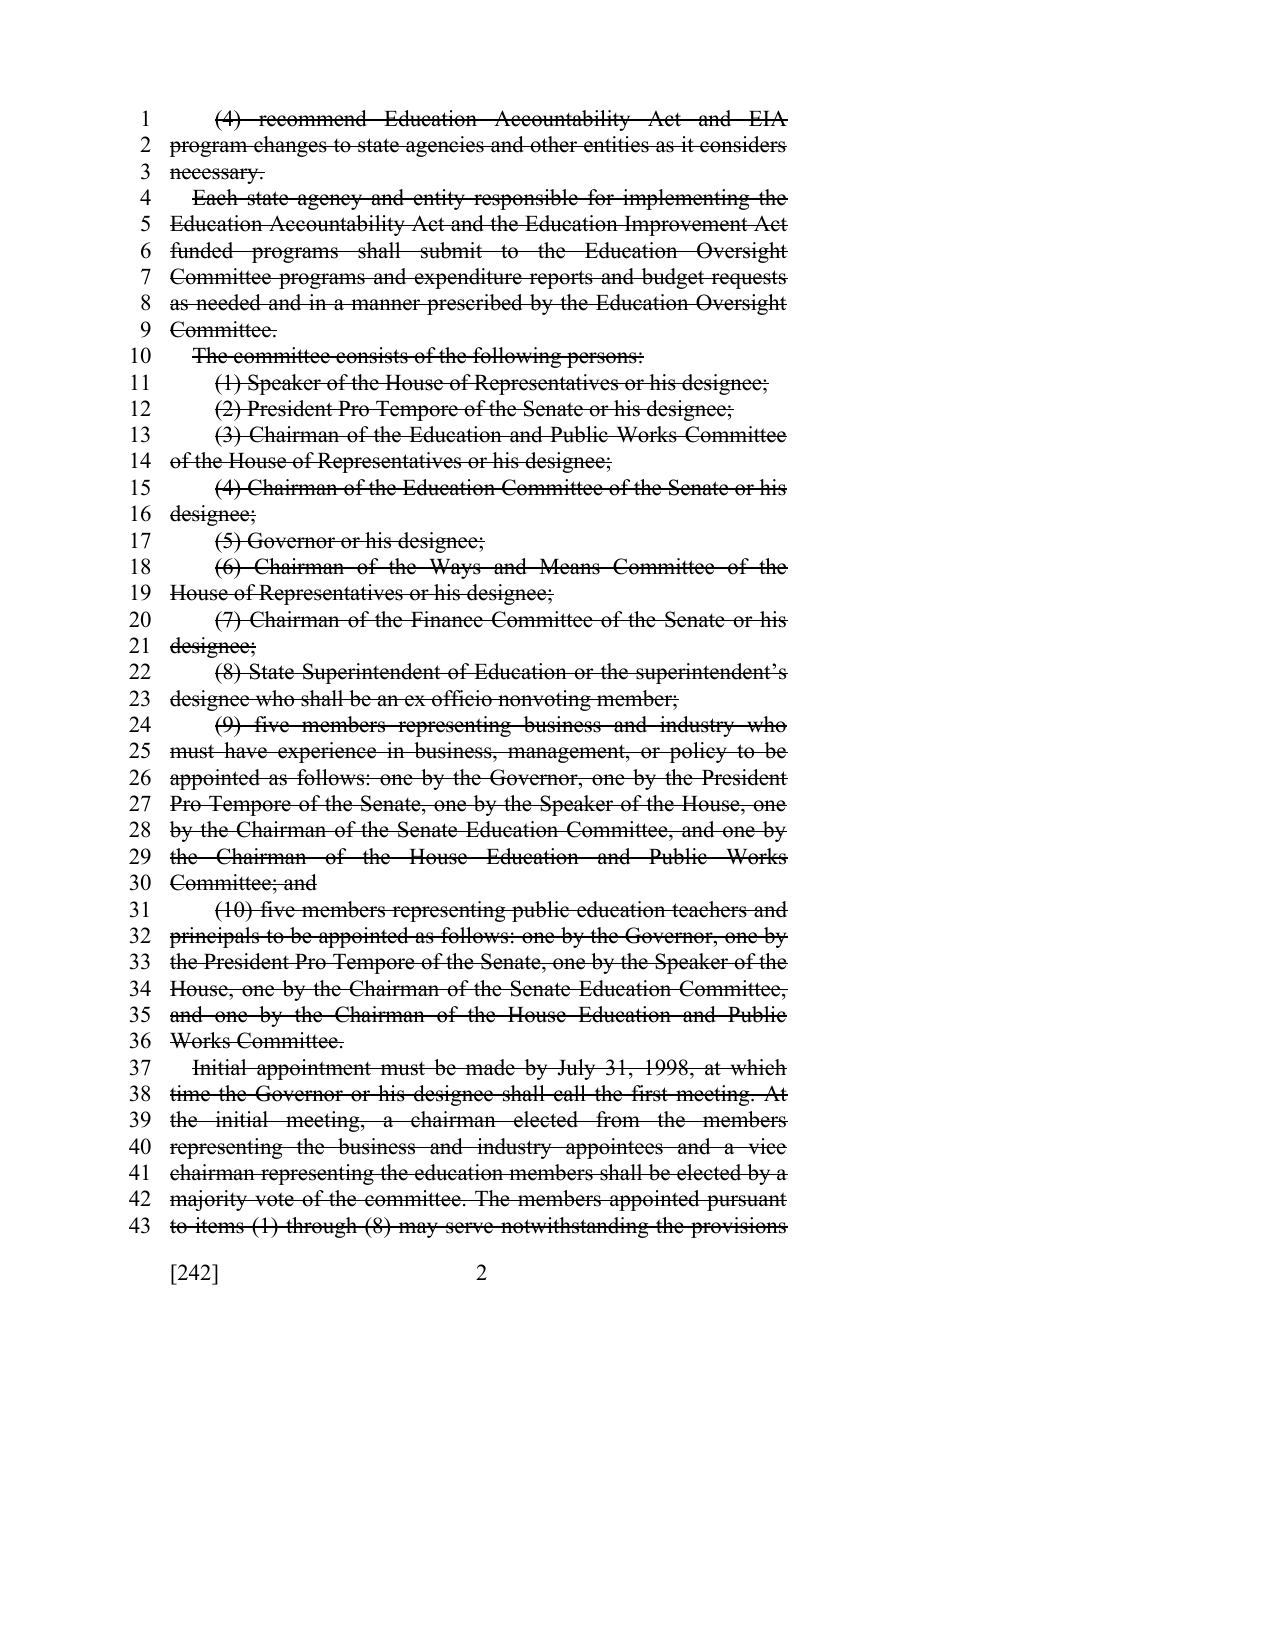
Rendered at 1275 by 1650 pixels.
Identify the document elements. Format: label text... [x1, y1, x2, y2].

text (4) recommend Education Accountability Act and EIA program changes to state agencies and other entities as it considers necessary. [169, 105, 787, 146]
text (10) five members representing public education teachers and principals to be appointed as follows: one by the Governor, one by the President Pro Tempore of the Senate, one by the Speaker of the House, one by the Chairman of the Senate Education Committee, and one by the Chairman of the House Education and Public Works Committee. [169, 1016, 787, 1054]
text (6) Chairman of the Ways and Means Committee of the House of Representatives or his designee; [169, 553, 787, 606]
text (9) five members representing business and industry who must have experience in business, management, or policy to be appointed as follows: one by the Governor, one by the President Pro Tempore of the Senate, one by the Speaker of the House, one by the Chairman of the Senate Education Committee, and one by the Chairman of the House Education and Public Works Committee; and [169, 858, 787, 896]
text Each state agency and entity responsible for implementing the Education Accountability Act and the Education Improvement Act funded programs shall submit to the Education Oversight Committee programs and expenditure reports and budget requests as needed and in a manner prescribed by the Education Oversight Committee. [169, 184, 787, 225]
text (4) recommend Education Accountability Act and EIA program changes to state agencies and other entities as it considers necessary. [169, 147, 787, 184]
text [169, 1201, 787, 1226]
text (1) Speaker of the House of Representatives or his designee; [169, 368, 787, 395]
text (9) five members representing business and industry who must have experience in business, management, or policy to be appointed as follows: one by the Governor, one by the President Pro Tempore of the Senate, one by the Speaker of the House, one by the Chairman of the Senate Education Committee, and one by the Chairman of the House Education and Public Works Committee; and [169, 711, 787, 752]
text (10) five members representing public education teachers and principals to be appointed as follows: one by the Governor, one by the President Pro Tempore of the Senate, one by the Speaker of the House, one by the Chairman of the Senate Education Committee, and one by the Chairman of the House Education and Public Works Committee. [169, 896, 787, 936]
text (5) Governor or his designee; [169, 527, 787, 553]
text (4) Chairman of the Education Committee of the Senate or his designee; [169, 474, 787, 527]
text (3) Chairman of the Education and Public Works Committee of the House of Representatives or his designee; [169, 421, 787, 474]
text The committee consists of the following persons: [169, 342, 787, 368]
text Each state agency and entity responsible for implementing the Education Accountability Act and the Education Improvement Act funded programs shall submit to the Education Oversight Committee programs and expenditure reports and budget requests as needed and in a manner prescribed by the Education Oversight Committee. [169, 305, 787, 342]
text (2) President Pro Tempore of the Senate or his designee; [169, 395, 787, 421]
text (7) Chairman of the Finance Committee of the Senate or his designee; [169, 606, 787, 658]
text (8) State Superintendent of Education or the superintendent’s designee who shall be an ex officio nonvoting member; [169, 658, 787, 711]
